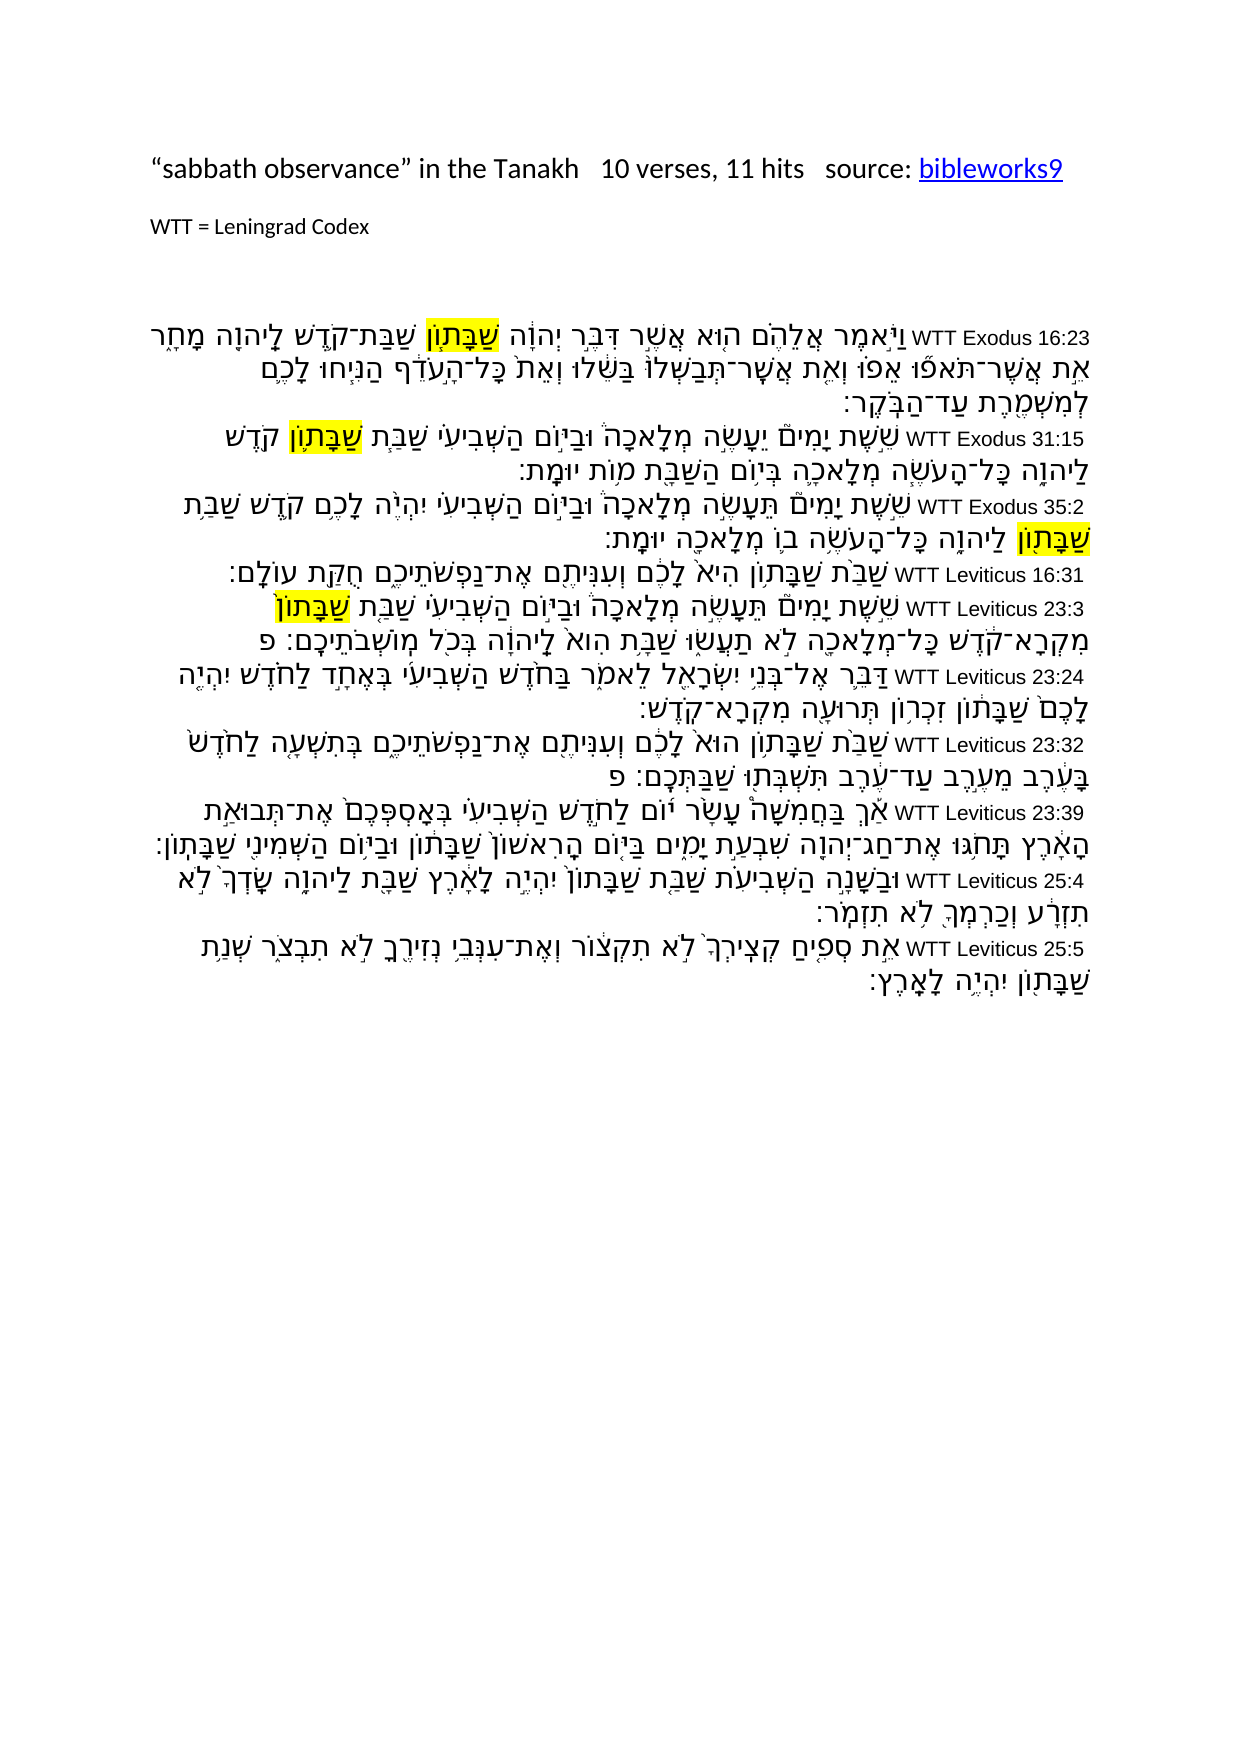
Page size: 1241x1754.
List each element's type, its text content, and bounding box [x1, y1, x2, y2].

text WTT Leviticus 25:5 אֵ֣ת סְפִ֤יחַ קְצִֽירְךָ֙ לֹ֣א תִקְצ֔וֹר וְאֶת־עִנְּבֵ֥י נְזִירֶ֖ךָ לֹ֣א תִבְצֹ֑ר שְׁנַ֥ת שַׁבָּת֖וֹן יִהְיֶ֥ה לָאָֽרֶץ׃ [150, 929, 1090, 997]
text WTT Leviticus 25:4 וּבַשָּׁנָ֣ה הַשְּׁבִיעִ֗ת שַׁבַּ֤ת שַׁבָּתוֹן֙ יִהְיֶ֣ה לָאָ֔רֶץ שַׁבָּ֖ת לַיהוָ֑ה שָֽׂדְךָ֙ לֹ֣א תִזְרָ֔ע וְכַרְמְךָ֖ לֹ֥א תִזְמֹֽר׃ [150, 861, 1090, 929]
text WTT = Leningrad Codex [150, 212, 1090, 240]
text WTT Leviticus 23:32 שַׁבַּ֙ת שַׁבָּת֥וֹן הוּא֙ לָכֶ֔ם וְעִנִּיתֶ֖ם אֶת־נַפְשֹׁתֵיכֶ֑ם בְּתִשְׁעָ֤ה לַחֹ֙דֶשׁ֙ בָּעֶ֔רֶב מֵעֶ֣רֶב עַד־עֶ֔רֶב תִּשְׁבְּת֖וּ שַׁבַּתְּכֶֽם׃ פ [150, 725, 1090, 793]
text “sabbath observance” in the Tanakh 10 verses, 11 hits source: bibleworks9 [150, 150, 1090, 186]
text WTT Leviticus 23:24 דַּבֵּ֛ר אֶל־בְּנֵ֥י יִשְׂרָאֵ֖ל לֵאמֹ֑ר בַּחֹ֙דֶשׁ הַשְּׁבִיעִ֜י בְּאֶחָ֣ד לַחֹ֗דֶשׁ יִהְיֶ֤ה לָכֶם֙ שַׁבָּת֔וֹן זִכְר֥וֹן תְּרוּעָ֖ה מִקְרָא־קֹֽדֶשׁ׃ [150, 657, 1090, 725]
text WTT Leviticus 16:31 שַׁבַּ֙ת שַׁבָּת֥וֹן הִיא֙ לָכֶ֔ם וְעִנִּיתֶ֖ם אֶת־נַפְשֹׁתֵיכֶ֑ם חֻקַּ֖ת עוֹלָֽם׃ [150, 556, 1090, 589]
text WTT Exodus 35:2 שֵׁ֣שֶׁת יָמִים֘ תֵּעָשֶׂ֣ה מְלָאכָה֒ וּבַיּ֣וֹם הַשְּׁבִיעִ֗י יִהְיֶ֙ה לָכֶ֥ם קֹ֛דֶשׁ שַׁבַּ֥ת שַׁבָּת֖וֹן לַיהוָ֑ה כָּל־הָעֹשֶׂ֥ה ב֛וֹ מְלָאכָ֖ה יוּמָֽת׃ [150, 488, 1090, 556]
text WTT Leviticus 23:39 אַ֡ךְ בַּחֲמִשָּׁה֩ עָשָׂ֙ר י֜וֹם לַחֹ֣דֶשׁ הַשְּׁבִיעִ֗י בְּאָסְפְּכֶם֙ אֶת־תְּבוּאַ֣ת הָאָ֔רֶץ תָּחֹ֥גּוּ אֶת־חַג־יְהוָ֖ה שִׁבְעַ֣ת יָמִ֑ים בַּיּ֤וֹם הָֽרִאשׁוֹן֙ שַׁבָּת֔וֹן וּבַיּ֥וֹם הַשְּׁמִינִ֖י שַׁבָּתֽוֹן׃ [150, 793, 1090, 861]
text WTT Exodus 31:15 שֵׁ֣שֶׁת יָמִים֘ יֵעָשֶׂ֣ה מְלָאכָה֒ וּבַיּ֣וֹם הַשְּׁבִיעִ֗י שַׁבַּ֧ת שַׁבָּת֛וֹן קֹ֖דֶשׁ לַיהוָ֑ה כָּל־הָעֹשֶׂ֧ה מְלָאכָ֛ה בְּי֥וֹם הַשַּׁבָּ֖ת מ֥וֹת יוּמָֽת׃ [150, 420, 1090, 488]
text WTT Leviticus 23:3 שֵׁ֣שֶׁת יָמִים֘ תֵּעָשֶׂ֣ה מְלָאכָה֒ וּבַיּ֣וֹם הַשְּׁבִיעִ֗י שַׁבַּ֤ת שַׁבָּתוֹן֙ מִקְרָא־קֹ֔דֶשׁ כָּל־מְלָאכָ֖ה לֹ֣א תַעֲשׂ֑וּ שַׁבָּ֥ת הִוא֙ לַֽיהוָ֔ה בְּכֹ֖ל מֽוֹשְׁבֹתֵיכֶֽם׃ פ [150, 589, 1090, 657]
text WTT Exodus 16:23 וַיֹּ֣אמֶר אֲלֵהֶ֗ם ה֚וּא אֲשֶׁ֣ר דִּבֶּ֣ר יְהוָ֔ה שַׁבָּת֧וֹן שַׁבַּת־קֹ֛דֶשׁ לַֽיהוָ֖ה מָחָ֑ר אֵ֣ת אֲשֶׁר־תֹּאפ֞וּ אֵפ֗וּ וְאֵ֤ת אֲשֶֽׁר־תְּבַשְּׁלוּ֙ בַּשֵּׁ֔לוּ וְאֵת֙ כָּל־הָ֣עֹדֵ֔ף הַנִּ֧יחוּ לָכֶ֛ם לְמִשְׁמֶ֖רֶת עַד־הַבֹּֽקֶר׃ [150, 318, 1090, 420]
